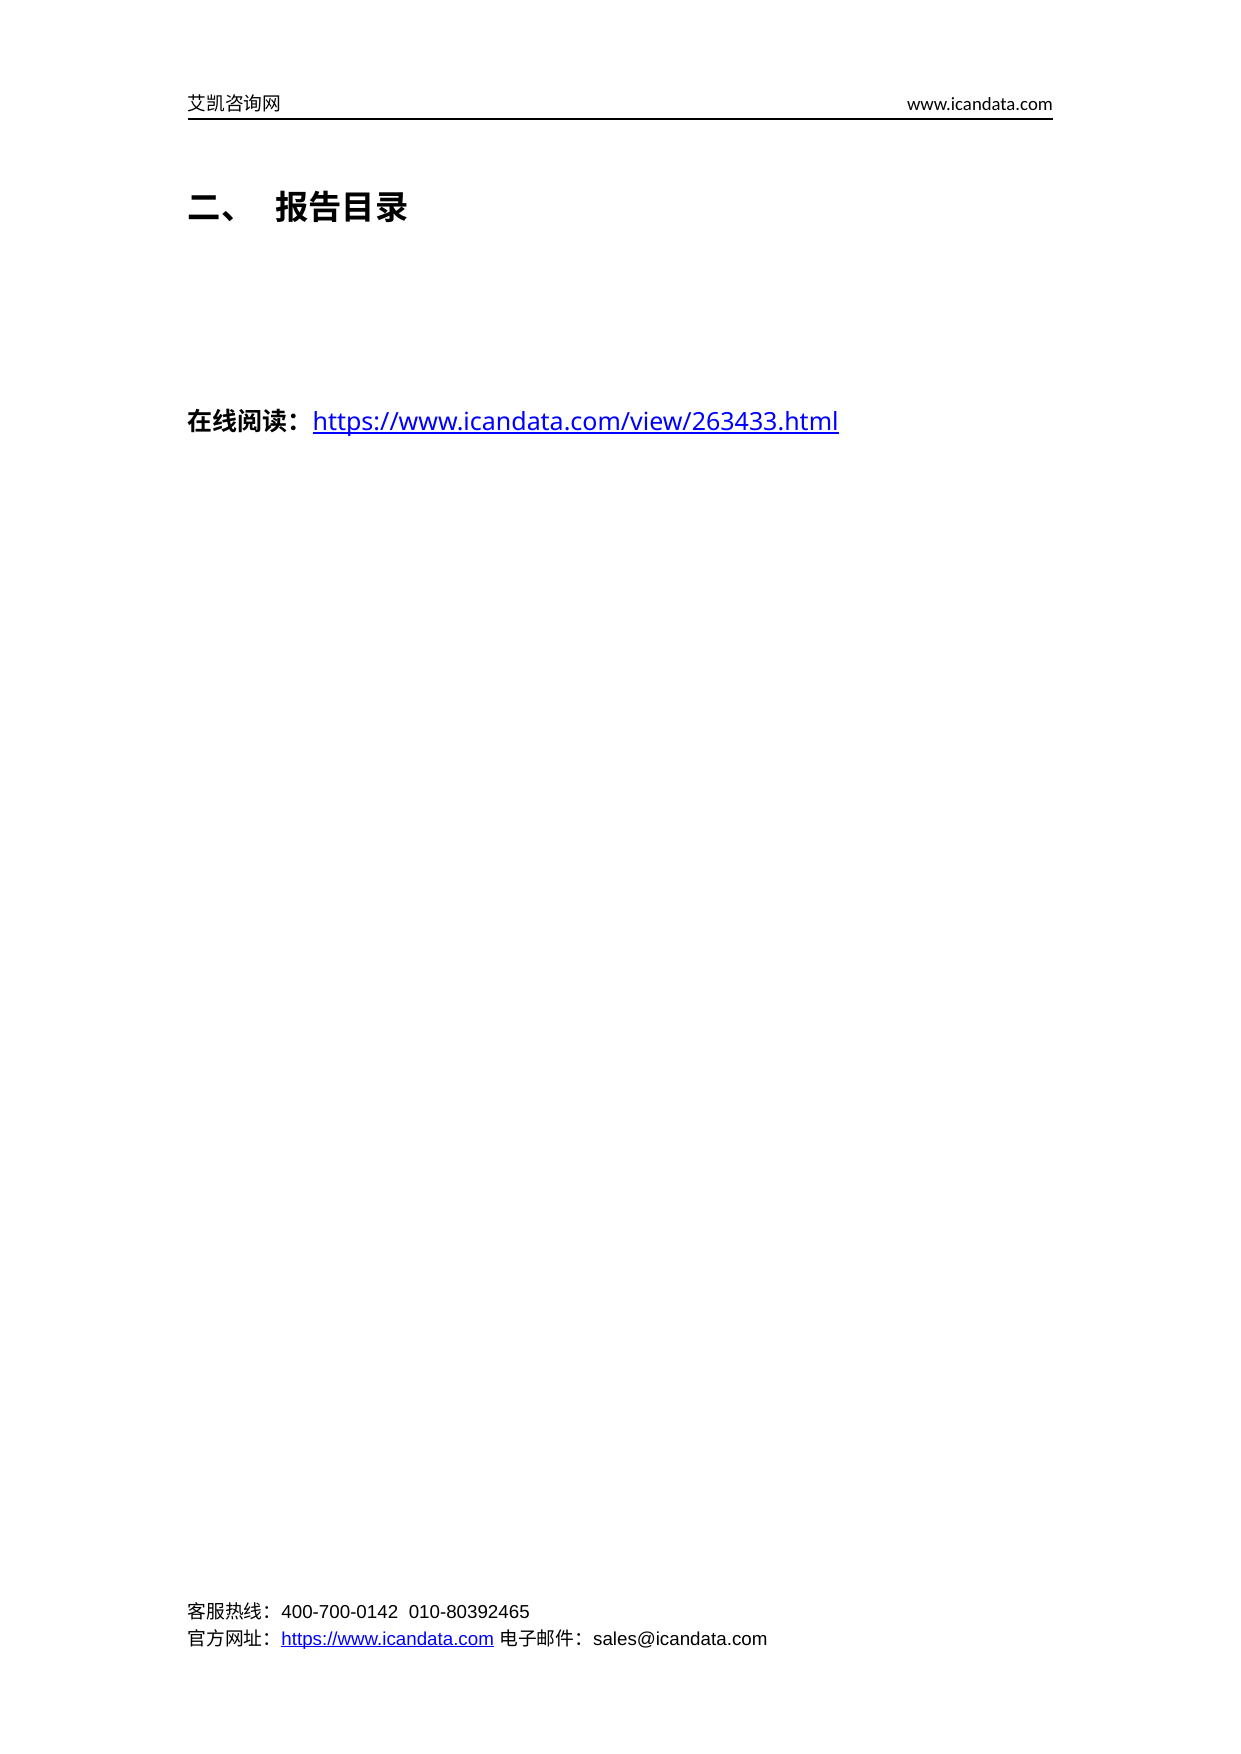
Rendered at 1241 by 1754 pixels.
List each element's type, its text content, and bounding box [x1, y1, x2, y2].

subtitle 报告目录 [187, 172, 1053, 237]
text 在线阅读：https://www.icandata.com/view/263433.html [187, 387, 1053, 452]
